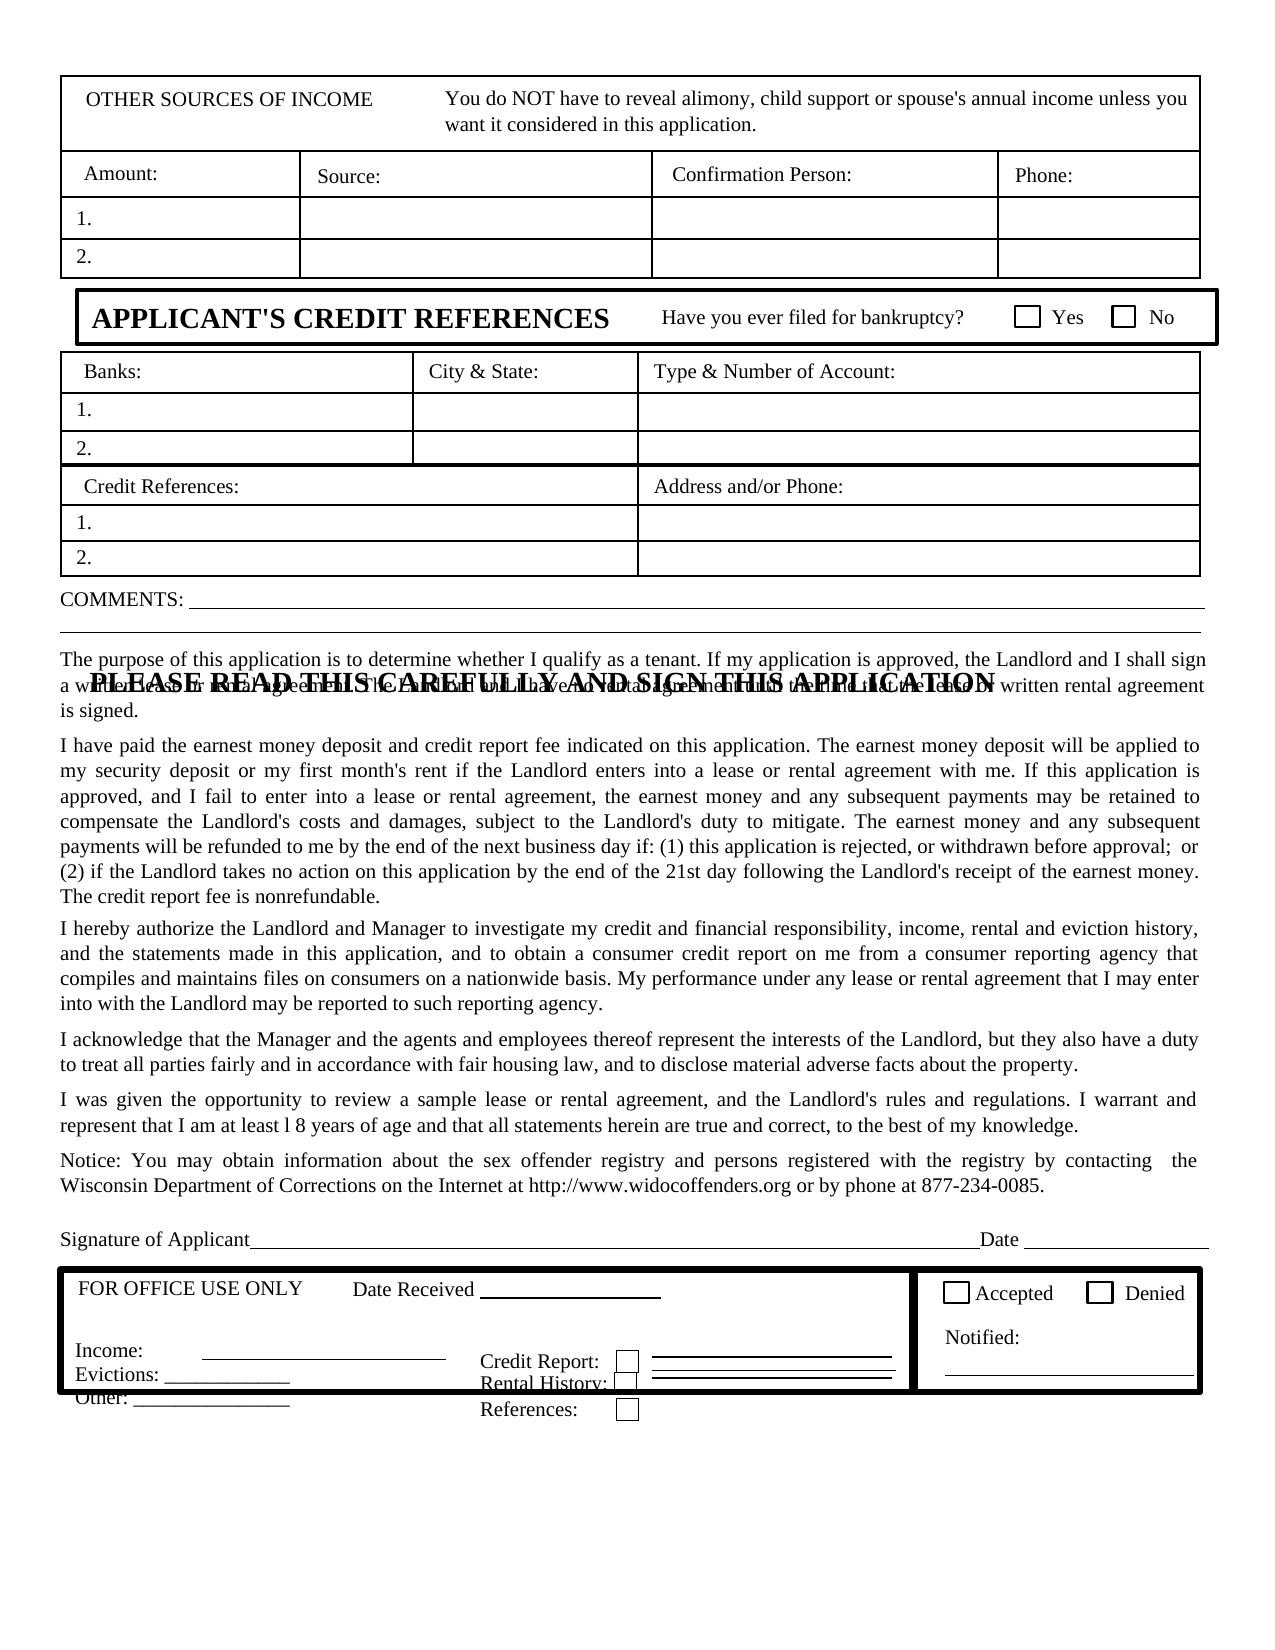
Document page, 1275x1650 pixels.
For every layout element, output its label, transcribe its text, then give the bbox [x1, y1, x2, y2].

text Credit Report: Rental History: [480, 1351, 616, 1395]
table_cell Amount: [62, 152, 299, 196]
table_cell 2. [62, 542, 637, 575]
table_cell [301, 198, 651, 237]
text I acknowledge that the Manager and the agents and employees thereof represent the interests of the Landlord, but they also have a duty to treat all parties fairly and in accordance with fair housing law, and to disclose material adverse facts about the property. [60, 1027, 1200, 1076]
text Signature of Applicant Date [60, 1227, 1221, 1251]
text Income: Evictions: ____________ [75, 1338, 446, 1386]
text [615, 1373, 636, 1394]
text FOR OFFICE USE ONLY Date Received [78, 1275, 1221, 1301]
table_cell Confirmation Person: [653, 152, 997, 196]
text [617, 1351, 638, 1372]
table_cell [653, 198, 997, 237]
text I hereby authorize the Landlord and Manager to investigate my credit and financial responsibility, income, rental and eviction history, and the statements made in this application, and to obtain a consumer credit report on me from a consumer reporting agency that compiles and maintains files on consumers on a nationwide basis. My performance under any lease or rental agreement that I may enter into with the Landlord may be reported to such reporting agency. [60, 916, 1200, 1015]
text (2) if the Landlord takes no action on this application by the end of the 21st day following the Landlord's receipt of the earnest money. The credit report fee is nonrefundable. [60, 859, 1203, 908]
text COMMENTS: [60, 587, 1221, 611]
table_cell 2. [62, 240, 299, 277]
table_cell [999, 240, 1199, 277]
table_header Banks: [62, 353, 412, 392]
text References: [480, 1397, 1221, 1421]
table_cell Phone: [999, 152, 1199, 196]
table_cell Source: [301, 152, 651, 196]
table_cell [653, 240, 997, 277]
table_header OTHER SOURCES OF INCOME You do NOT have to reveal alimony, child support or spouse's annual income unless you want it considered in this application. [62, 77, 1199, 150]
table_cell 2. [62, 432, 412, 463]
text I have paid the earnest money deposit and credit report fee indicated on this application. The earnest money deposit will be applied to my security deposit or my first month's rent if the Landlord enters into a lease or rental agreement with me. If this application is approved, and I fail to enter into a lease or rental agreement, the earnest money and any subsequent payments may be retained to compensate the Landlord's costs and damages, subject to the Landlord's duty to mitigate. The earnest money and any subsequent payments will be refunded to me by the end of the next business day if: (1) this application is rejected, or withdrawn before approval; or [60, 733, 1203, 858]
table_cell [639, 432, 1199, 463]
table_cell [414, 394, 637, 430]
table_cell [999, 198, 1199, 237]
text I was given the opportunity to review a sample lease or rental agreement, and the Landlord's rules and regulations. I warrant and represent that I am at least l 8 years of age and that all statements herein are true and correct, to the best of my knowledge. [60, 1087, 1199, 1137]
text The purpose of this application is to determine whether I qualify as a tenant. If my application is approved, the Landlord and I shall sign a written lease or rental agreement. The Landlord and I have no rental agreement until the time that the lease or written rental agreement is signed. [60, 647, 1208, 722]
table_header Type & Number of Account: [639, 353, 1199, 392]
table_cell Address and/or Phone: [639, 467, 1199, 504]
table_cell [639, 542, 1199, 575]
table_cell [414, 432, 637, 463]
table_cell [639, 394, 1199, 430]
text Other: _______________ [75, 1386, 446, 1409]
table_cell 1. [62, 394, 412, 430]
table_cell [301, 240, 651, 277]
table_cell 1. [62, 198, 299, 237]
text Notice: You may obtain information about the sex offender registry and persons registered with the registry by contacting the Wisconsin Department of Corrections on the Internet at http://www.widocoffenders.org or by phone at 877-234-0085. [60, 1148, 1199, 1197]
table_header City & State: [414, 353, 637, 392]
table_cell [639, 506, 1199, 539]
text Credit Report: Rental History: [637, 1351, 896, 1395]
table_cell 1. [62, 506, 637, 539]
table_cell Credit References: [62, 467, 637, 504]
